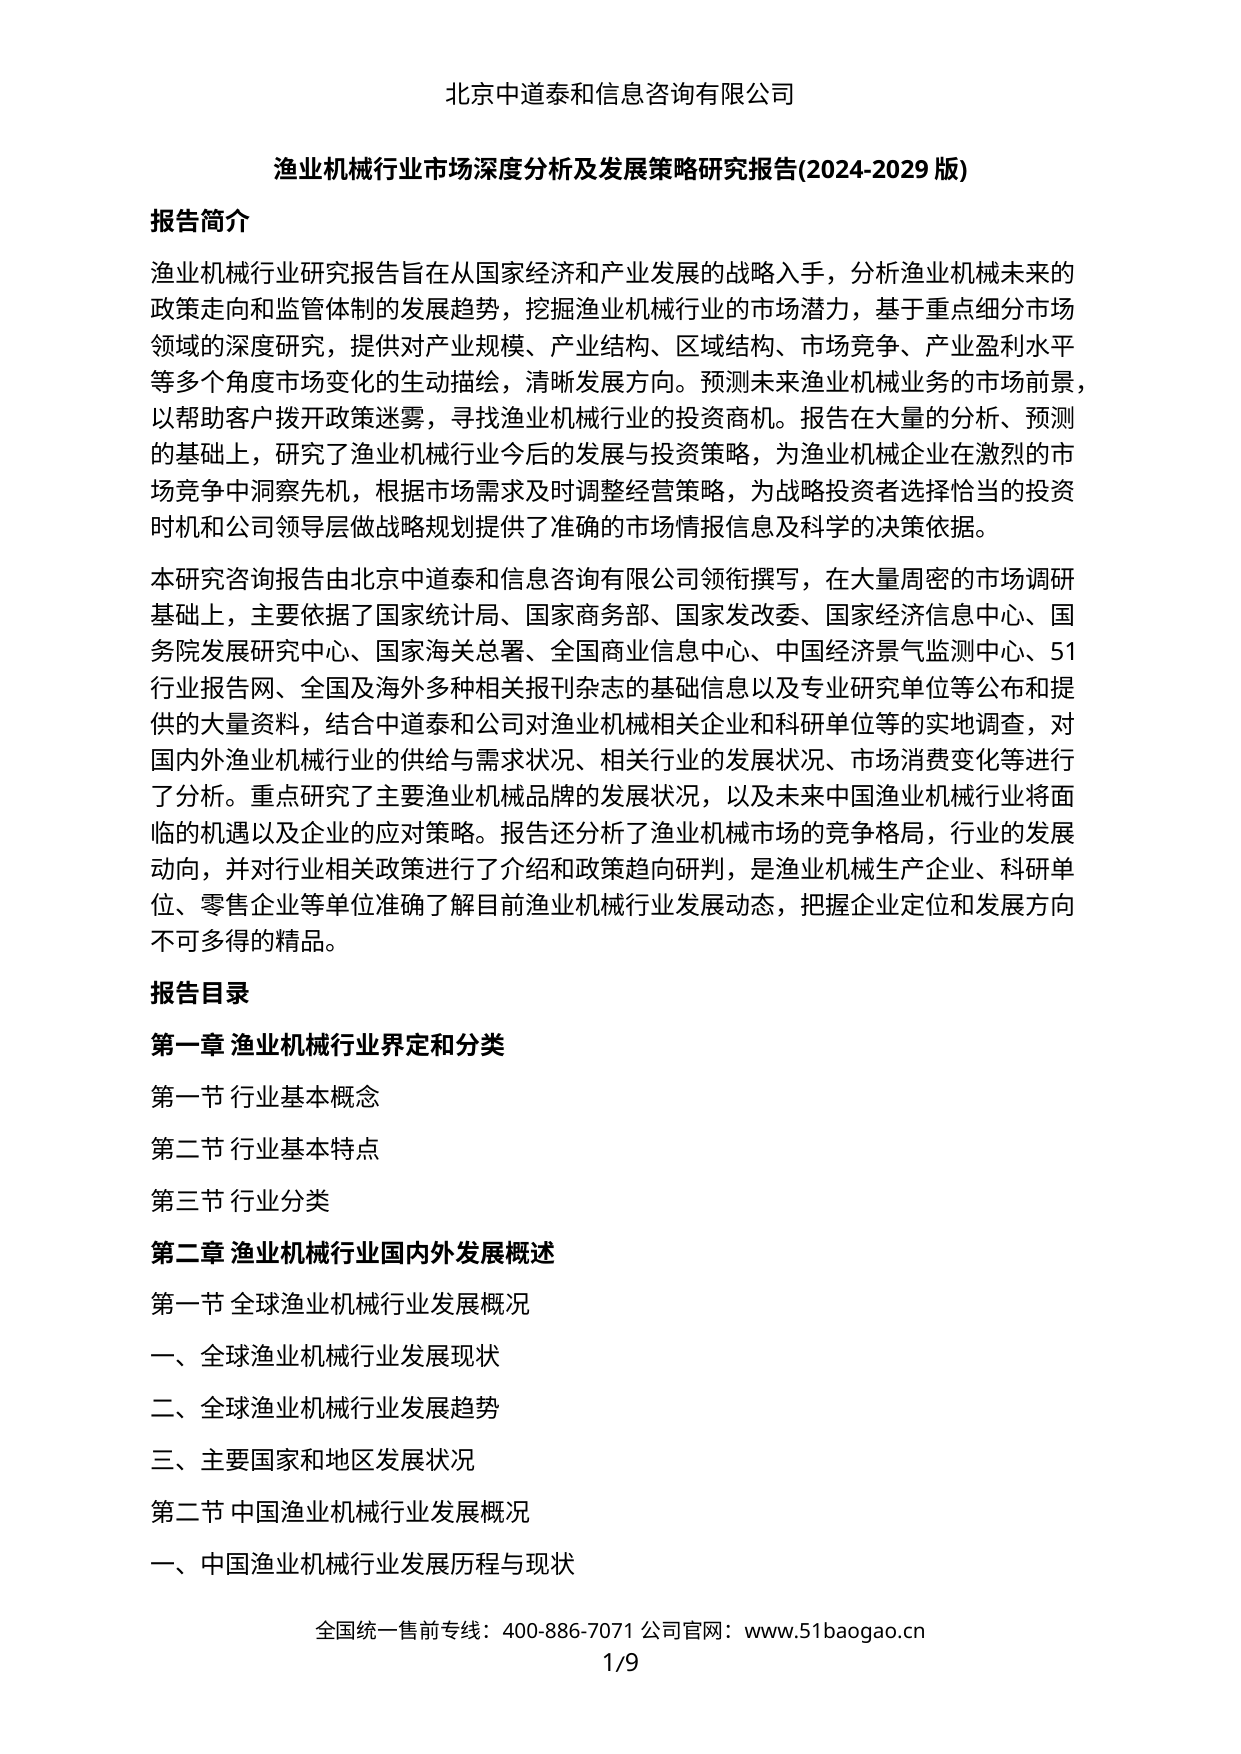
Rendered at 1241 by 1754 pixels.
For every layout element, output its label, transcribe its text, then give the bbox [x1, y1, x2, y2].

text 第一节 行业基本概念 [150, 1077, 1090, 1114]
text 二、全球渔业机械行业发展趋势 [150, 1389, 1090, 1425]
text 报告简介 [150, 202, 1090, 238]
text 渔业机械行业市场深度分析及发展策略研究报告(2024-2029版) [150, 150, 1090, 186]
text 第一章 渔业机械行业界定和分类 [150, 1026, 1090, 1062]
text 第二章 渔业机械行业国内外发展概述 [150, 1233, 1090, 1269]
text 第三节 行业分类 [150, 1181, 1090, 1217]
text 第二节 中国渔业机械行业发展概况 [150, 1492, 1090, 1529]
text 一、全球渔业机械行业发展现状 [150, 1337, 1090, 1373]
text 报告目录 [150, 974, 1090, 1010]
text 本研究咨询报告由北京中道泰和信息咨询有限公司领衔撰写，在大量周密的市场调研基础上，主要依据了国家统计局、国家商务部、国家发改委、国家经济信息中心、国务院发展研究中心、国家海关总署、全国商业信息中心、中国经济景气监测中心、51行业报告网、全国及海外多种相关报刊杂志的基础信息以及专业研究单位等公布和提供的大量资料，结合中道泰和公司对渔业机械相关企业和科研单位等的实地调查，对国内外渔业机械行业的供给与需求状况、相关行业的发展状况、市场消费变化等进行了分析。重点研究了主要渔业机械品牌的发展状况，以及未来中国渔业机械行业将面临的机遇以及企业的应对策略。报告还分析了渔业机械市场的竞争格局，行业的发展动向，并对行业相关政策进行了介绍和政策趋向研判，是渔业机械生产企业、科研单位、零售企业等单位准确了解目前渔业机械行业发展动态，把握企业定位和发展方向不可多得的精品。 [150, 559, 1090, 958]
text 渔业机械行业研究报告旨在从国家经济和产业发展的战略入手，分析渔业机械未来的政策走向和监管体制的发展趋势，挖掘渔业机械行业的市场潜力，基于重点细分市场领域的深度研究，提供对产业规模、产业结构、区域结构、市场竞争、产业盈利水平等多个角度市场变化的生动描绘，清晰发展方向。预测未来渔业机械业务的市场前景，以帮助客户拨开政策迷雾，寻找渔业机械行业的投资商机。报告在大量的分析、预测的基础上，研究了渔业机械行业今后的发展与投资策略，为渔业机械企业在激烈的市场竞争中洞察先机，根据市场需求及时调整经营策略，为战略投资者选择恰当的投资时机和公司领导层做战略规划提供了准确的市场情报信息及科学的决策依据。 [150, 254, 1090, 544]
text 三、主要国家和地区发展状况 [150, 1441, 1090, 1477]
text 第一节 全球渔业机械行业发展概况 [150, 1285, 1090, 1321]
text 一、中国渔业机械行业发展历程与现状 [150, 1544, 1090, 1581]
text 第二节 行业基本特点 [150, 1129, 1090, 1166]
